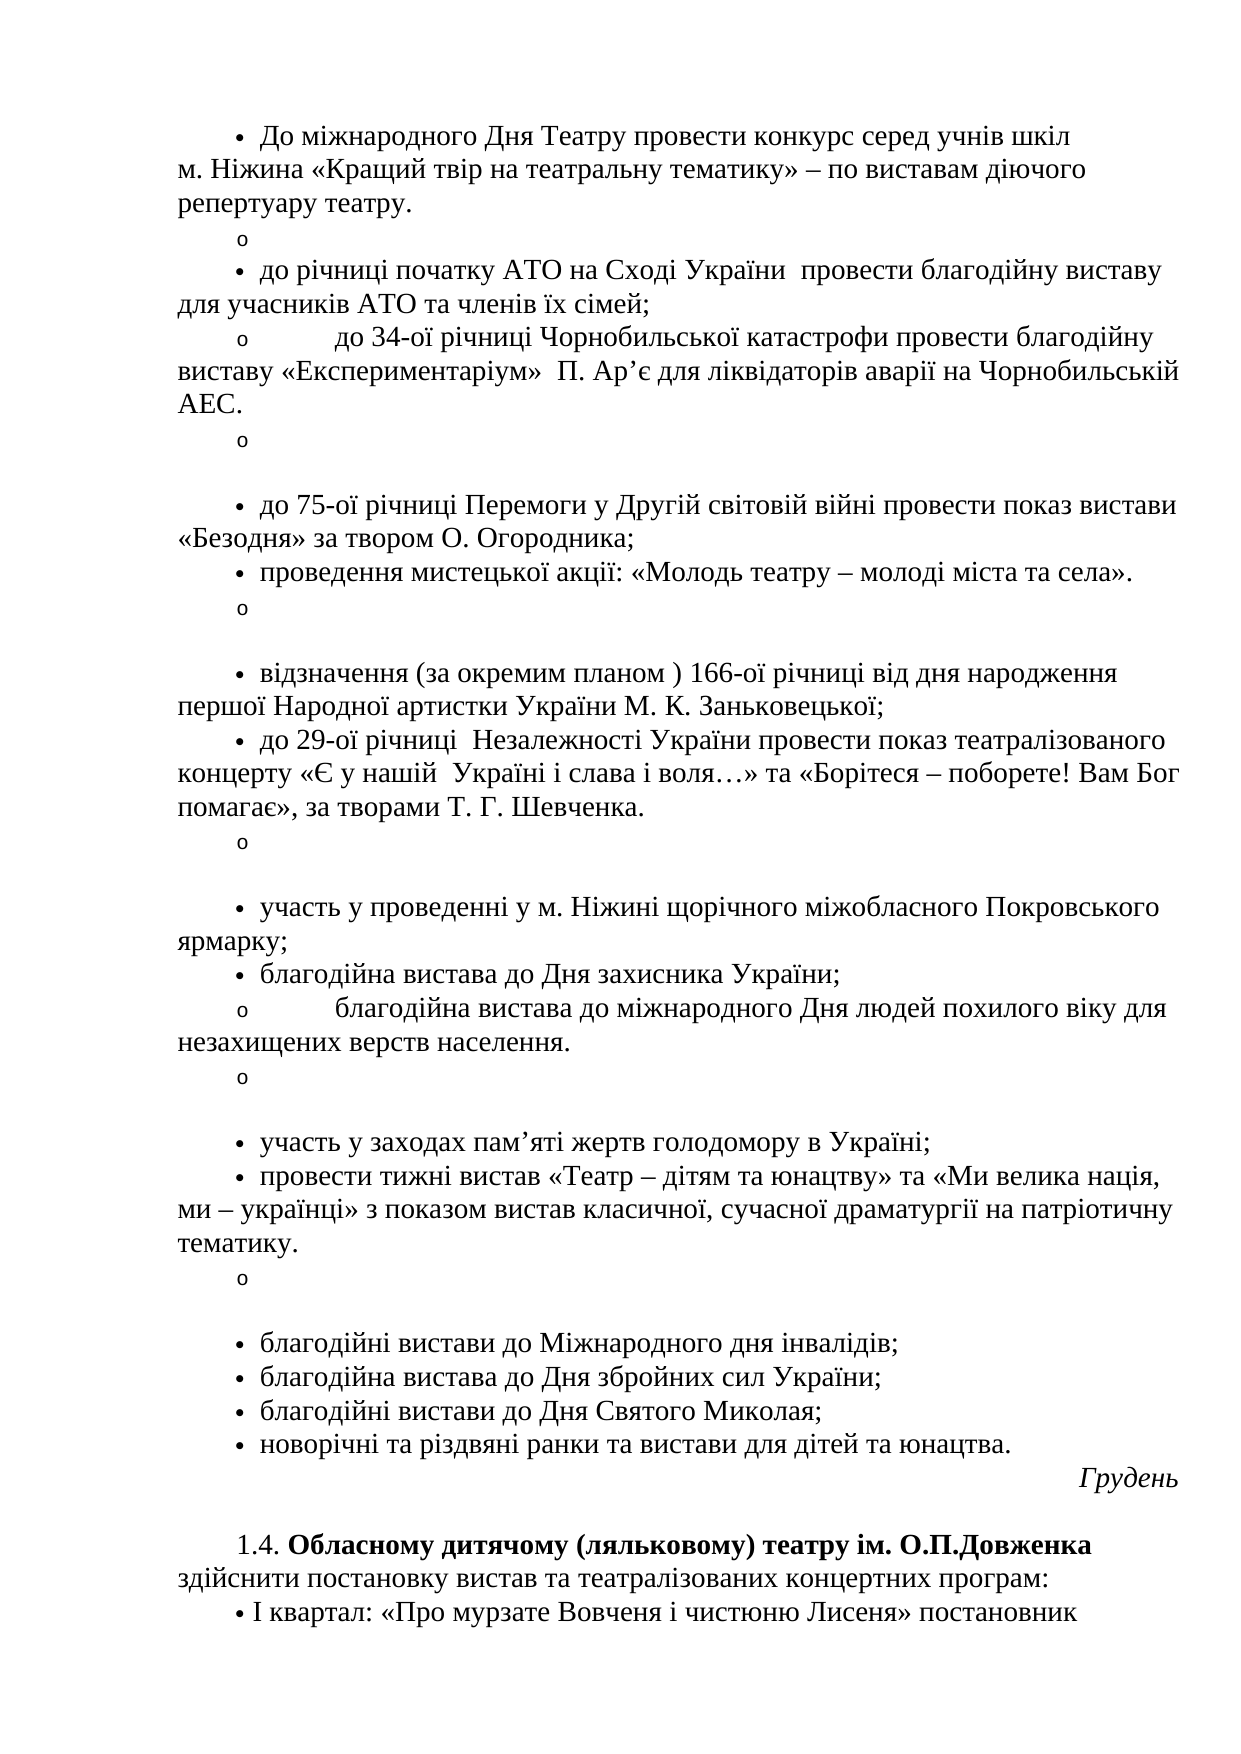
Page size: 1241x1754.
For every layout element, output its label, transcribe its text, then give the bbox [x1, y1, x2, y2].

list новорічні та різдвяні ранки та вистави для дітей та юнацтва. [177, 1426, 1181, 1460]
list участь у заходах пам’яті жертв голодомору в Україні; [177, 1124, 1181, 1158]
list благодійні вистави до Міжнародного дня інвалідів; [177, 1326, 1181, 1359]
text Грудень [177, 1460, 1181, 1493]
list до річниці початку АТО на Сході України провести благодійну виставу для учасників АТО та членів їх сімей; [177, 252, 1181, 319]
list до 29-ої річниці Незалежності України провести показ театралізованого концерту «Є у нашій Україні і слава і воля…» та «Борітеся – поборете! Вам Бог помагає», за творами Т. Г. Шевченка. [177, 722, 1181, 822]
text 1.4. Обласному дитячому (ляльковому) театру ім. О.П.Довженка здійснити постановку вистав та театралізованих концертних програм: [177, 1527, 1181, 1594]
list благодійні вистави до Дня Святого Миколая; [177, 1393, 1181, 1426]
list благодійна вистава до міжнародного Дня людей похилого віку для незахищених верств населення. [177, 990, 1181, 1057]
list благодійна вистава до Дня захисника України; [177, 957, 1181, 990]
list До міжнародного Дня Театру провести конкурс серед учнів шкіл м. Ніжина «Кращий твір на театральну тематику» – по виставам діючого репертуару театру. [177, 118, 1181, 219]
list до 75-ої річниці Перемоги у Другій світовій війні провести показ вистави «Безодня» за твором О. Огородника; [177, 487, 1181, 554]
list проведення мистецької акції: «Молодь театру – молоді міста та села». [177, 554, 1181, 588]
list до 34-ої річниці Чорнобильської катастрофи провести благодійну виставу «Експериментаріум» П. Ар’є для ліквідаторів аварії на Чорнобильській АЕС. [177, 319, 1181, 420]
list провести тижні вистав «Театр – дітям та юнацтву» та «Ми велика нація, ми – українці» з показом вистав класичної, сучасної драматургії на патріотичну тематику. [177, 1158, 1181, 1258]
list благодійна вистава до Дня збройних сил України; [177, 1359, 1181, 1393]
list участь у проведенні у м. Ніжині щорічного міжобласного Покровського ярмарку; [177, 889, 1181, 957]
list відзначення (за окремим планом ) 166-ої річниці від дня народження першої Народної артистки України М. К. Заньковецької; [177, 655, 1181, 722]
list І квартал: «Про мурзате Вовченя і чистюню Лисеня» постановник [177, 1594, 1181, 1627]
